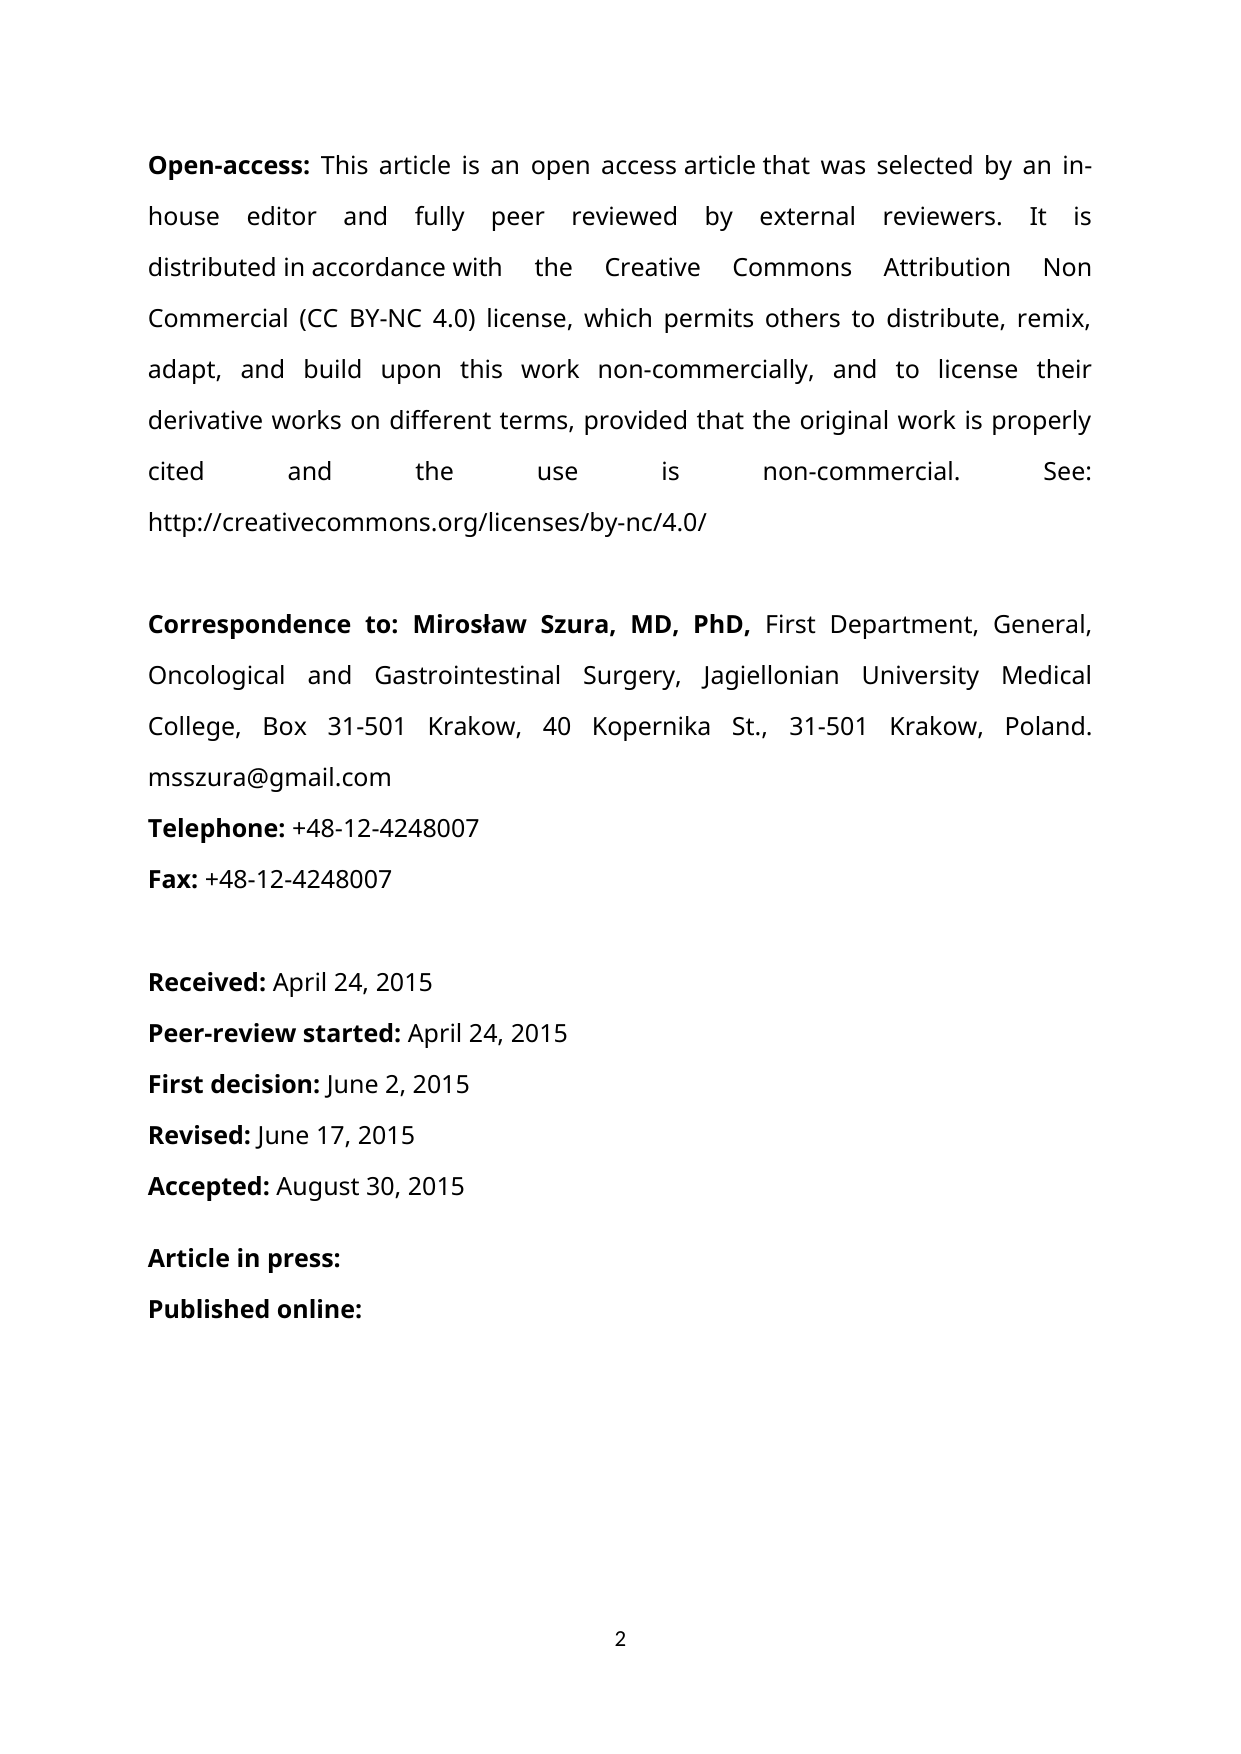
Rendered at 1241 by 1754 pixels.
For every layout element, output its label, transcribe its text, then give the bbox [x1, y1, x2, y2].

text Open-access: This article is an open access article that was selected by an in-house editor and fully peer reviewed by external reviewers. It is distributed in accordance with the Creative Commons Attribution Non Commercial (CC BY-NC 4.0) license, which permits others to distribute, remix, adapt, and build upon this work non-commercially, and to license their derivative works on different terms, provided that the original work is properly cited and the use is non-commercial. See: http://creativecommons.org/licenses/by-nc/4.0/ [148, 148, 1093, 539]
text Fax: +48-12-4248007 [148, 862, 1093, 896]
text Peer-review started: April 24, 2015 [148, 1015, 1093, 1049]
text First decision: June 2, 2015 [148, 1066, 1093, 1100]
text Accepted: August 30, 2015 [148, 1168, 1093, 1202]
text Article in press: [148, 1240, 1093, 1274]
text Telephone: +48-12-4248007 [148, 811, 1093, 845]
text Published online: [148, 1291, 1093, 1325]
text Revised: June 17, 2015 [148, 1117, 1093, 1151]
text Correspondence to: Mirosław Szura, MD, PhD, First Department, General, Oncological and Gastrointestinal Surgery, Jagiellonian University Medical College, Box 31-501 Krakow, 40 Kopernika St., 31-501 Krakow, Poland. msszura@gmail.com [148, 607, 1093, 794]
text Received: April 24, 2015 [148, 964, 1093, 998]
